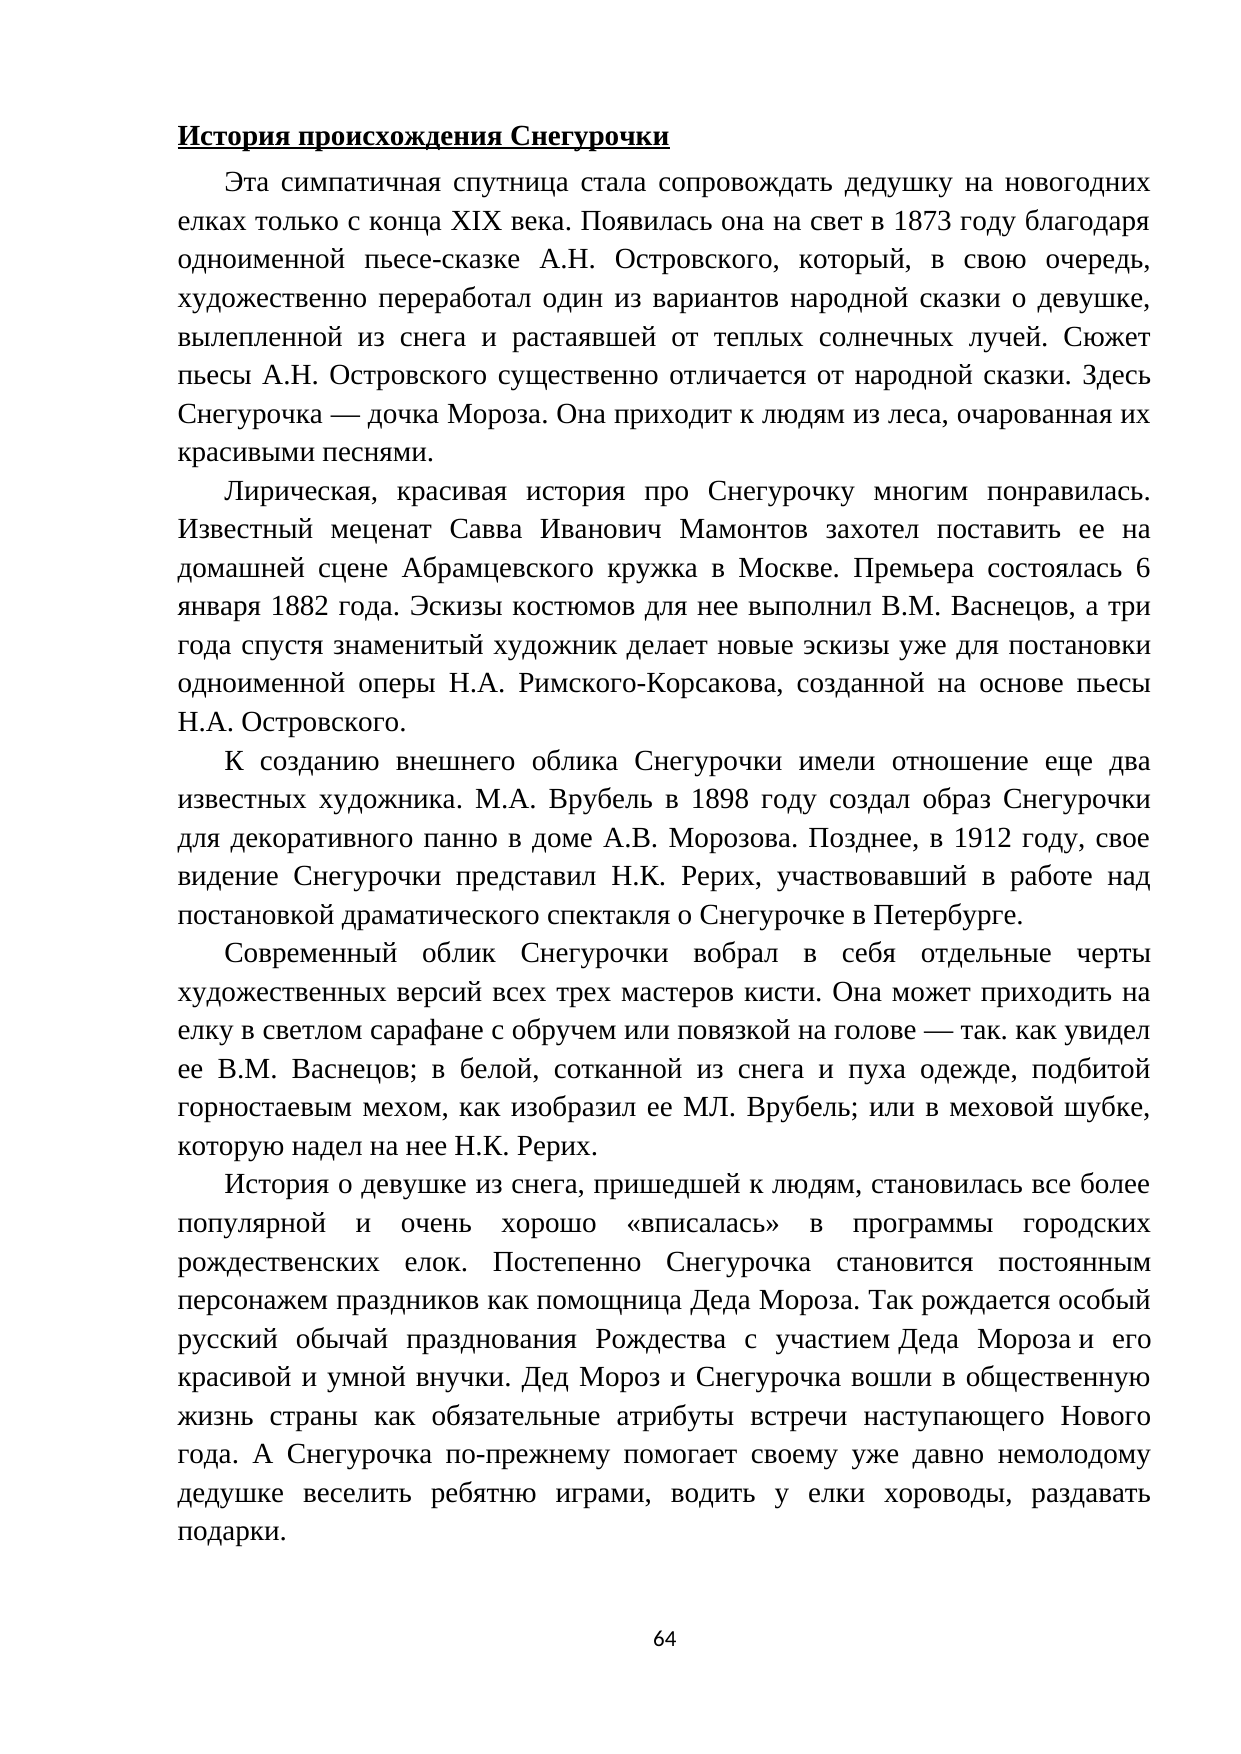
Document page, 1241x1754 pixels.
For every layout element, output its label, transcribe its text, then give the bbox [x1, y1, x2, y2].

text История о девушке из снега, пришедшей к людям, становилась все более популярной и очень хорошо «вписалась» в программы городских рождественских елок. Постепенно Снегурочка становится постоянным персонажем праздников как помощница Деда Мороза. Так рождается особый русский обычай празднования Рождества с участием Деда Мороза и его красивой и умной внучки. Дед Мороз и Снегурочка вошли в общественную жизнь страны как обязательные атрибуты встречи наступающего Нового года. А Снегурочка по-прежнему помогает своему уже давно немолодому дедушке веселить ребятню играми, водить у елки хороводы, раздавать подарки. [177, 1167, 1152, 1547]
text Лирическая, красивая история про Снегурочку многим понравилась. Известный меценат Савва Иванович Мамонтов захотел поставить ее на домашней сцене Абрамцевского кружка в Москве. Премьера состоялась 6 января 1882 года. Эскизы костюмов для нее выполнил В.М. Васнецов, а три года спустя знаменитый художник делает новые эскизы уже для постановки одноименной оперы Н.А. Римского-Корсакова, созданной на основе пьесы Н.А. Островского. [177, 473, 1152, 738]
text История происхождения Снегурочки [177, 118, 1152, 152]
text Современный облик Снегурочки вобрал в себя отдельные черты художественных версий всех трех мастеров кисти. Она может приходить на елку в светлом сарафане с обручем или повязкой на голове — так. как увидел ее В.М. Васнецов; в белой, сотканной из снега и пуха одежде, подбитой горностаевым мехом, как изобразил ее МЛ. Врубель; или в меховой шубке, которую надел на нее Н.К. Рерих. [177, 935, 1152, 1162]
text Эта симпатичная спутница стала сопровождать дедушку на новогодних елках только с конца XIX века. Появилась она на свет в 1873 году благодаря одноименной пьесе-сказке А.Н. Островского, который, в свою очередь, художественно переработал один из вариантов народной сказки о девушке, вылепленной из снега и растаявшей от теплых солнечных лучей. Сюжет пьесы А.Н. Островского существенно отличается от народной сказки. Здесь Снегурочка — дочка Мороза. Она приходит к людям из леса, очарованная их красивыми песнями. [177, 164, 1152, 468]
text К созданию внешнего облика Снегурочки имели отношение еще два известных художника. М.А. Врубель в 1898 году создал образ Снегурочки для декоративного панно в доме А.В. Морозова. Позднее, в 1912 году, свое видение Снегурочки представил Н.К. Рерих, участвовавший в работе над постановкой драматического спектакля о Снегурочке в Петербурге. [177, 743, 1152, 930]
